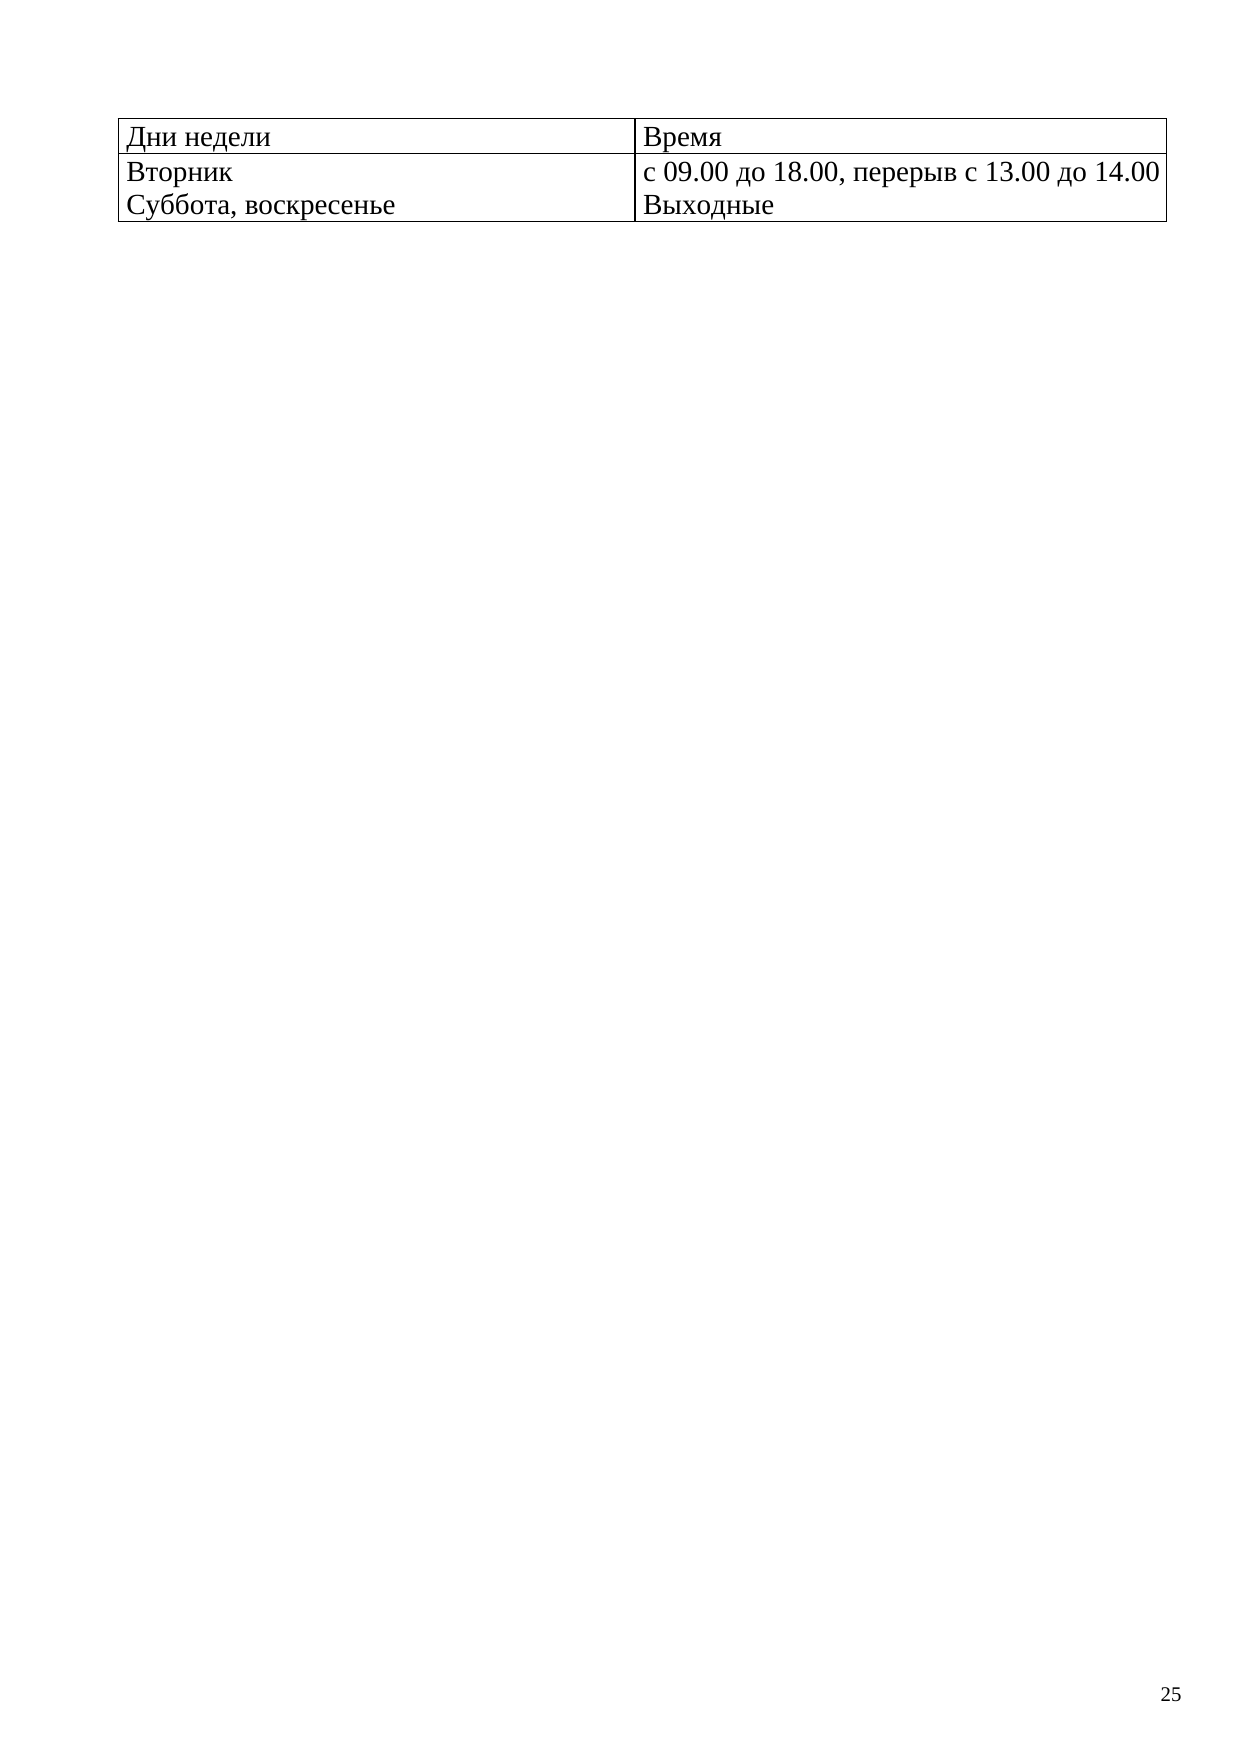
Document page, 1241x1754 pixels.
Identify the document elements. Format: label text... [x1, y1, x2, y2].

table_cell Дни недели [119, 119, 634, 153]
table_cell с 09.00 до 18.00, перерыв с 13.00 до 14.00 [636, 154, 1166, 187]
table_cell Вторник [119, 154, 634, 187]
table_cell Выходные [636, 187, 1166, 221]
table_cell Суббота, воскресенье [119, 187, 634, 221]
table_cell Время [636, 119, 1166, 153]
